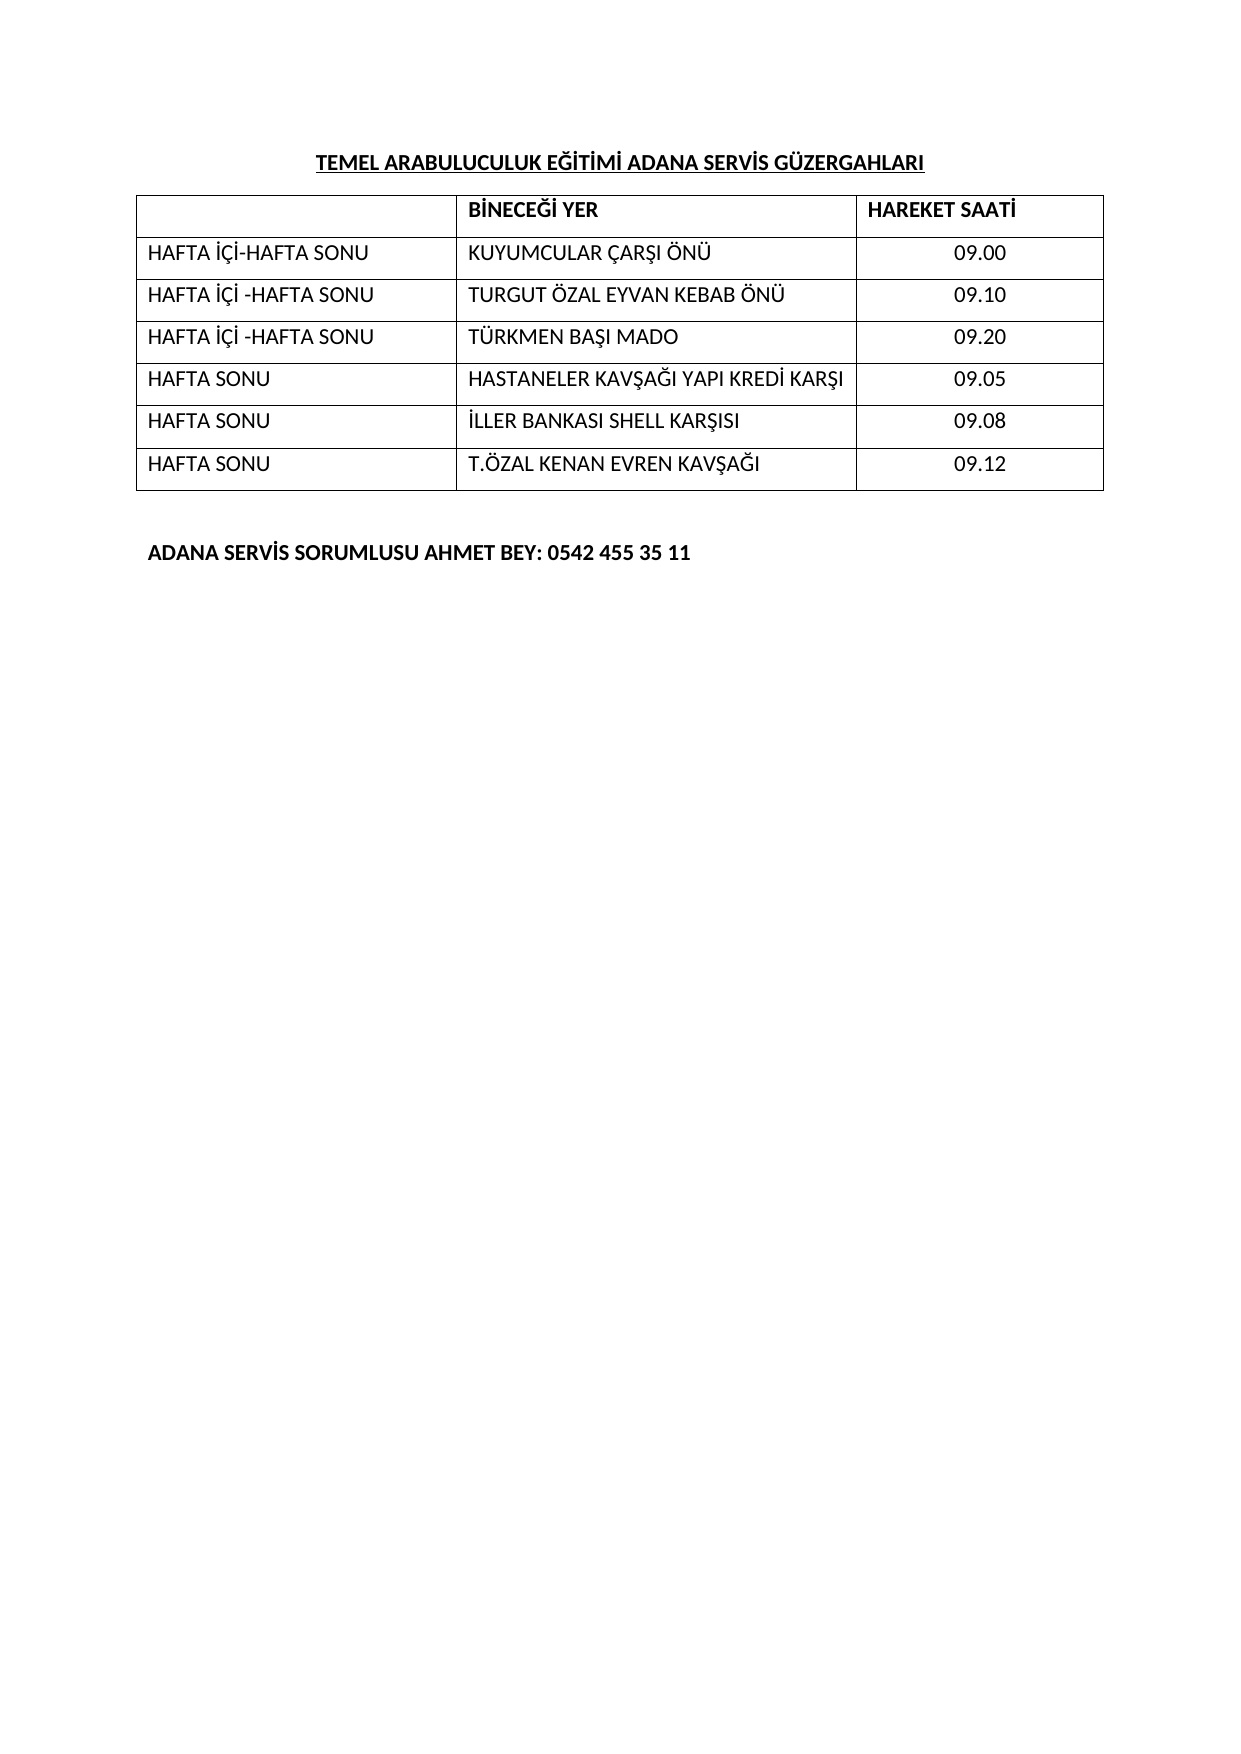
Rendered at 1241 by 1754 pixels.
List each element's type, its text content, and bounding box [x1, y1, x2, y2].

title TEMEL ARABULUCULUK EĞİTİMİ ADANA SERVİS GÜZERGAHLARI [148, 148, 1093, 176]
table_header HAREKET SAATİ [857, 196, 1103, 237]
table_cell 09.05 [857, 364, 1103, 405]
table_cell 09.10 [857, 280, 1103, 321]
subtitle ADANA SERVİS SORUMLUSU AHMET BEY: 0542 455 35 11 [148, 538, 1093, 566]
table_cell KUYUMCULAR ÇARŞI ÖNÜ [457, 238, 856, 279]
table_cell 09.00 [857, 238, 1103, 279]
table_cell HAFTA SONU [137, 406, 456, 448]
table_cell HAFTA İÇİ -HAFTA SONU [137, 322, 456, 363]
table_cell HAFTA İÇİ-HAFTA SONU [137, 238, 456, 279]
table_cell TURGUT ÖZAL EYVAN KEBAB ÖNÜ [457, 280, 856, 321]
table_cell HAFTA SONU [137, 364, 456, 405]
table_header BİNECEĞİ YER [457, 196, 856, 237]
table_cell TÜRKMEN BAŞI MADO [457, 322, 856, 363]
table_cell 09.20 [857, 322, 1103, 363]
table_cell T.ÖZAL KENAN EVREN KAVŞAĞI [457, 449, 856, 490]
table_cell HASTANELER KAVŞAĞI YAPI KREDİ KARŞI [457, 364, 856, 405]
table_cell 09.12 [857, 449, 1103, 490]
table_cell 09.08 [857, 406, 1103, 448]
table_cell HAFTA SONU [137, 449, 456, 490]
table_cell İLLER BANKASI SHELL KARŞISI [457, 406, 856, 448]
table_header [137, 196, 456, 237]
table_cell HAFTA İÇİ -HAFTA SONU [137, 280, 456, 321]
